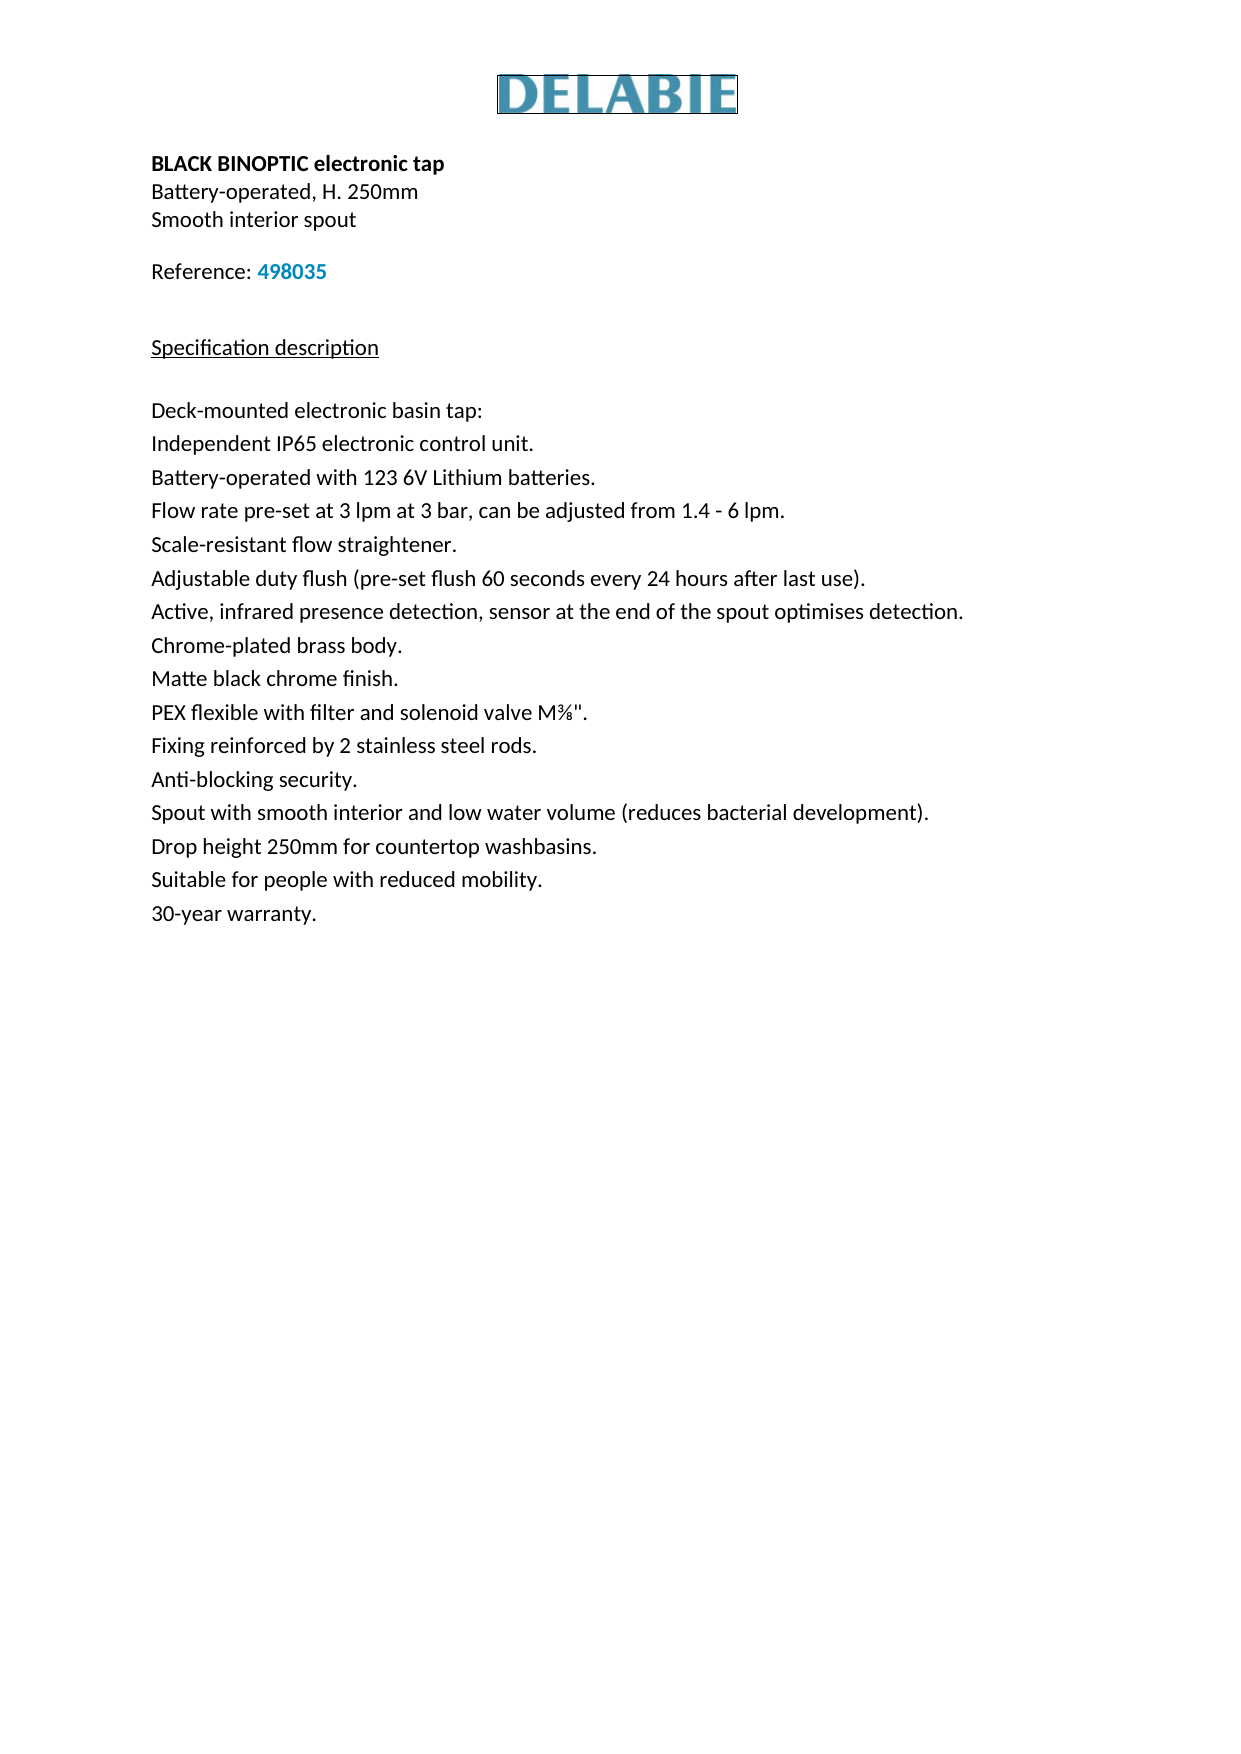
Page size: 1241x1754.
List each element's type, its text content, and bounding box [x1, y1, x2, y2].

text Fixing reinforced by 2 stainless steel rods. [151, 731, 1084, 759]
text Drop height 250mm for countertop washbasins. [151, 832, 1084, 860]
text Spout with smooth interior and low water volume (reduces bacterial development). [151, 798, 1084, 827]
picture [498, 76, 737, 113]
text Matte black chrome finish. [151, 664, 1084, 692]
text Deck-mounted electronic basin tap: [151, 396, 1084, 424]
text Active, infrared presence detection, sensor at the end of the spout optimises detection. [151, 597, 1084, 625]
text Chrome-plated brass body. [151, 631, 1084, 659]
text 30-year warranty. [151, 899, 1084, 927]
text Battery-operated with 123 6V Lithium batteries. [151, 463, 1084, 491]
text Adjustable duty flush (pre-set flush 60 seconds every 24 hours after last use). [151, 564, 1084, 592]
text BLACK BINOPTIC electronic tap [151, 149, 1084, 177]
text Suitable for people with reduced mobility. [151, 866, 1084, 894]
text Scale-resistant flow straightener. [151, 530, 1084, 558]
text Independent IP65 electronic control unit. [151, 429, 1084, 458]
text Reference: 498035 [151, 257, 1084, 285]
text Smooth interior spout [151, 205, 1084, 233]
text Flow rate pre-set at 3 lpm at 3 bar, can be adjusted from 1.4 - 6 lpm. [151, 497, 1084, 525]
text Anti-blocking security. [151, 765, 1084, 793]
text Specification description [151, 333, 1084, 361]
text Battery-operated, H. 250mm [151, 177, 1084, 205]
text PEX flexible with filter and solenoid valve M⅜". [151, 698, 1084, 726]
